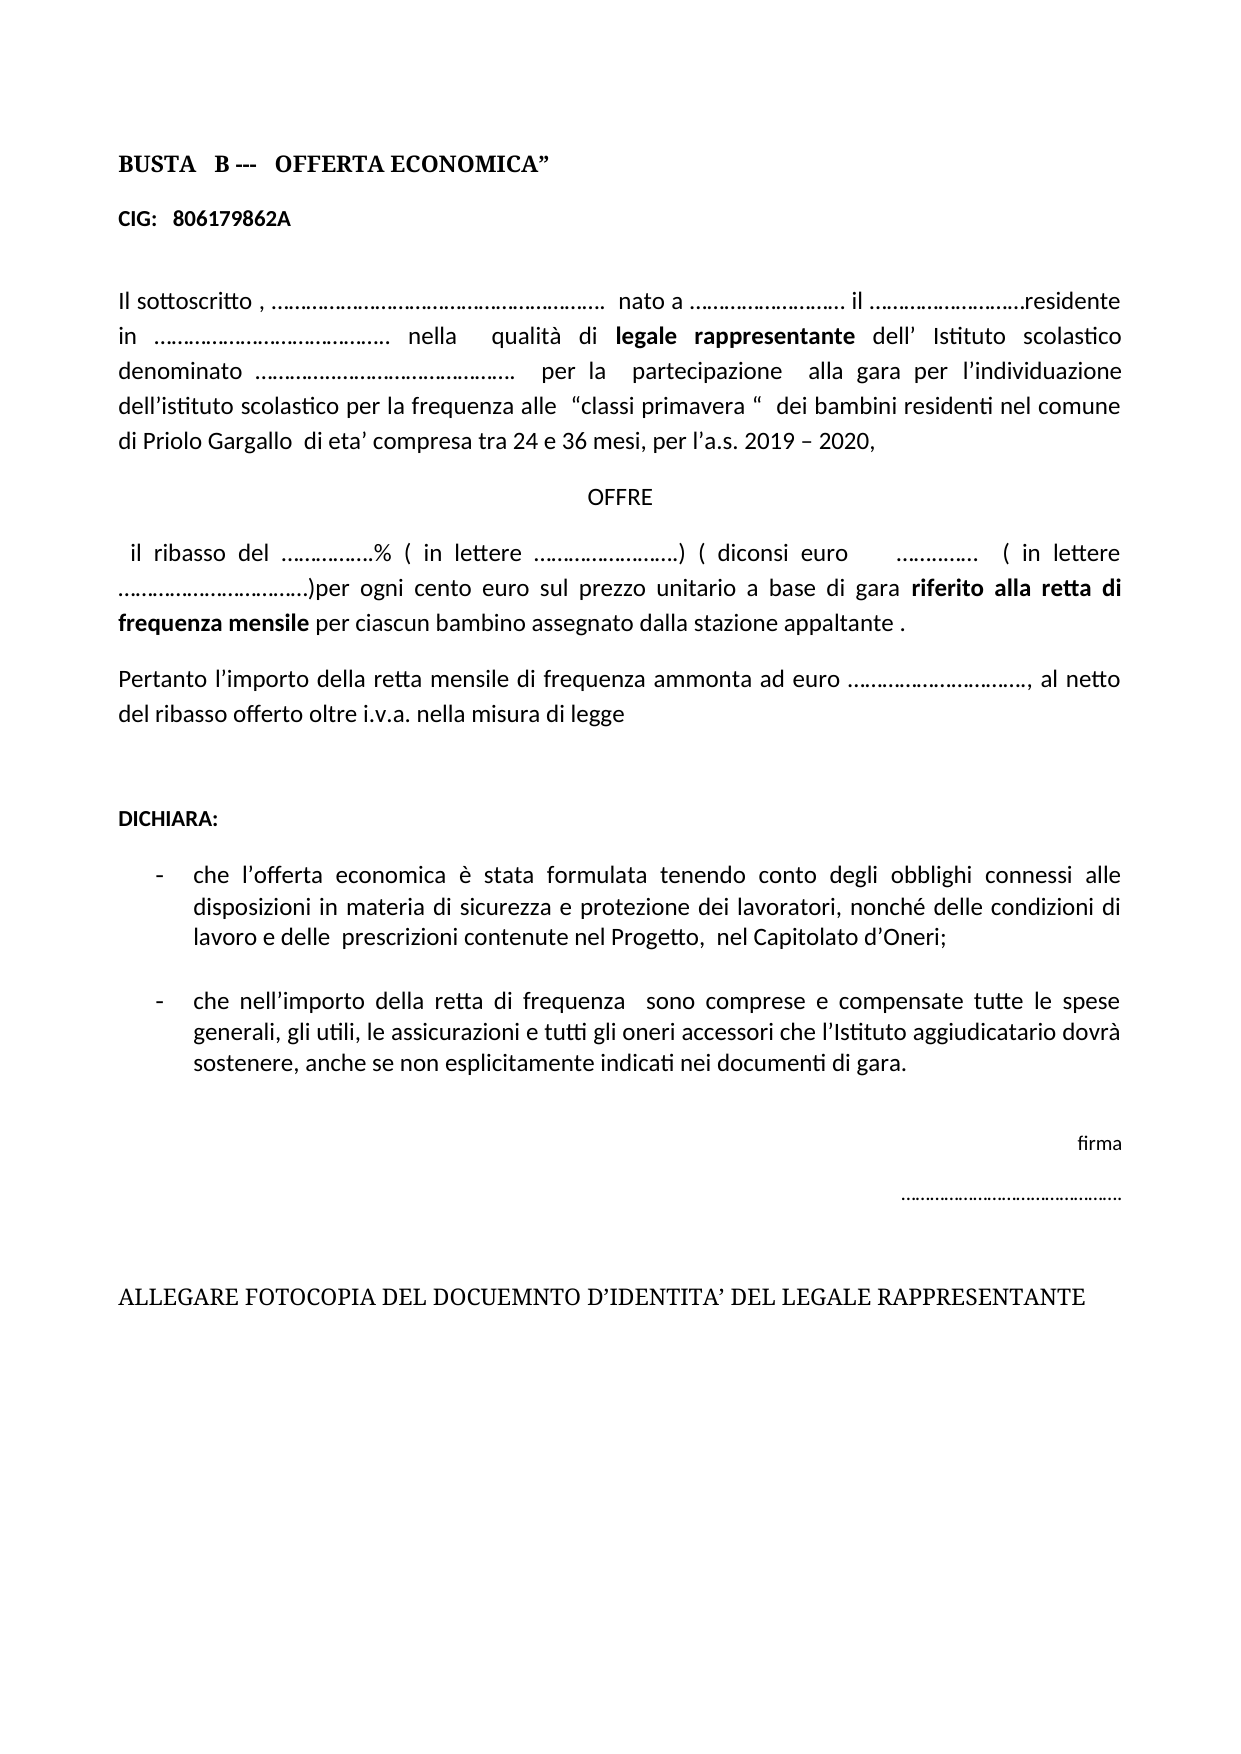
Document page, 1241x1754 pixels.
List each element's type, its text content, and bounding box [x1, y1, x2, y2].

list che nell’importo della retta di frequenza sono comprese e compensate tutte le spese generali, gli utili, le assicurazioni e tutti gli oneri accessori che l’Istituto aggiudicatario dovrà sostenere, anche se non esplicitamente indicati nei documenti di gara. [156, 982, 1122, 1077]
text firma [118, 1131, 1122, 1156]
text Il sottoscritto , …………………………………………………. nato a ……………………… il ………………………residente in ………………………………….. nella qualità di legale rappresentante dell’ Istituto scolastico denominato …………..…………………………. per la partecipazione alla gara per l’individuazione dell’istituto scolastico per la frequenza alle “classi primavera “ dei bambini residenti nel comune di Priolo Gargallo di eta’ compresa tra 24 e 36 mesi, per l’a.s. 2019 – 2020, [118, 285, 1122, 456]
text ………………………………………. [118, 1181, 1122, 1206]
subtitle CIG: 806179862A [118, 204, 1122, 232]
text ALLEGARE FOTOCOPIA DEL DOCUEMNTO D’IDENTITA’ DEL LEGALE RAPPRESENTANTE [118, 1281, 1122, 1312]
text OFFRE [118, 481, 1122, 512]
text Pertanto l’importo della retta mensile di frequenza ammonta ad euro …………………………., al netto del ribasso offerto oltre i.v.a. nella misura di legge [118, 663, 1122, 728]
text BUSTA B --- OFFERTA ECONOMICA” [118, 148, 1122, 179]
list che l’offerta economica è stata formulata tenendo conto degli obblighi connessi alle disposizioni in materia di sicurezza e protezione dei lavoratori, nonché delle condizioni di lavoro e delle prescrizioni contenute nel Progetto, nel Capitolato d’Oneri; [156, 857, 1122, 952]
text il ribasso del …………….% ( in lettere …………………….) ( diconsi euro ……..…… ( in lettere ……………………………)per ogni cento euro sul prezzo unitario a base di gara riferito alla retta di frequenza mensile per ciascun bambino assegnato dalla stazione appaltante . [118, 537, 1122, 638]
text DICHIARA: [118, 804, 1122, 832]
